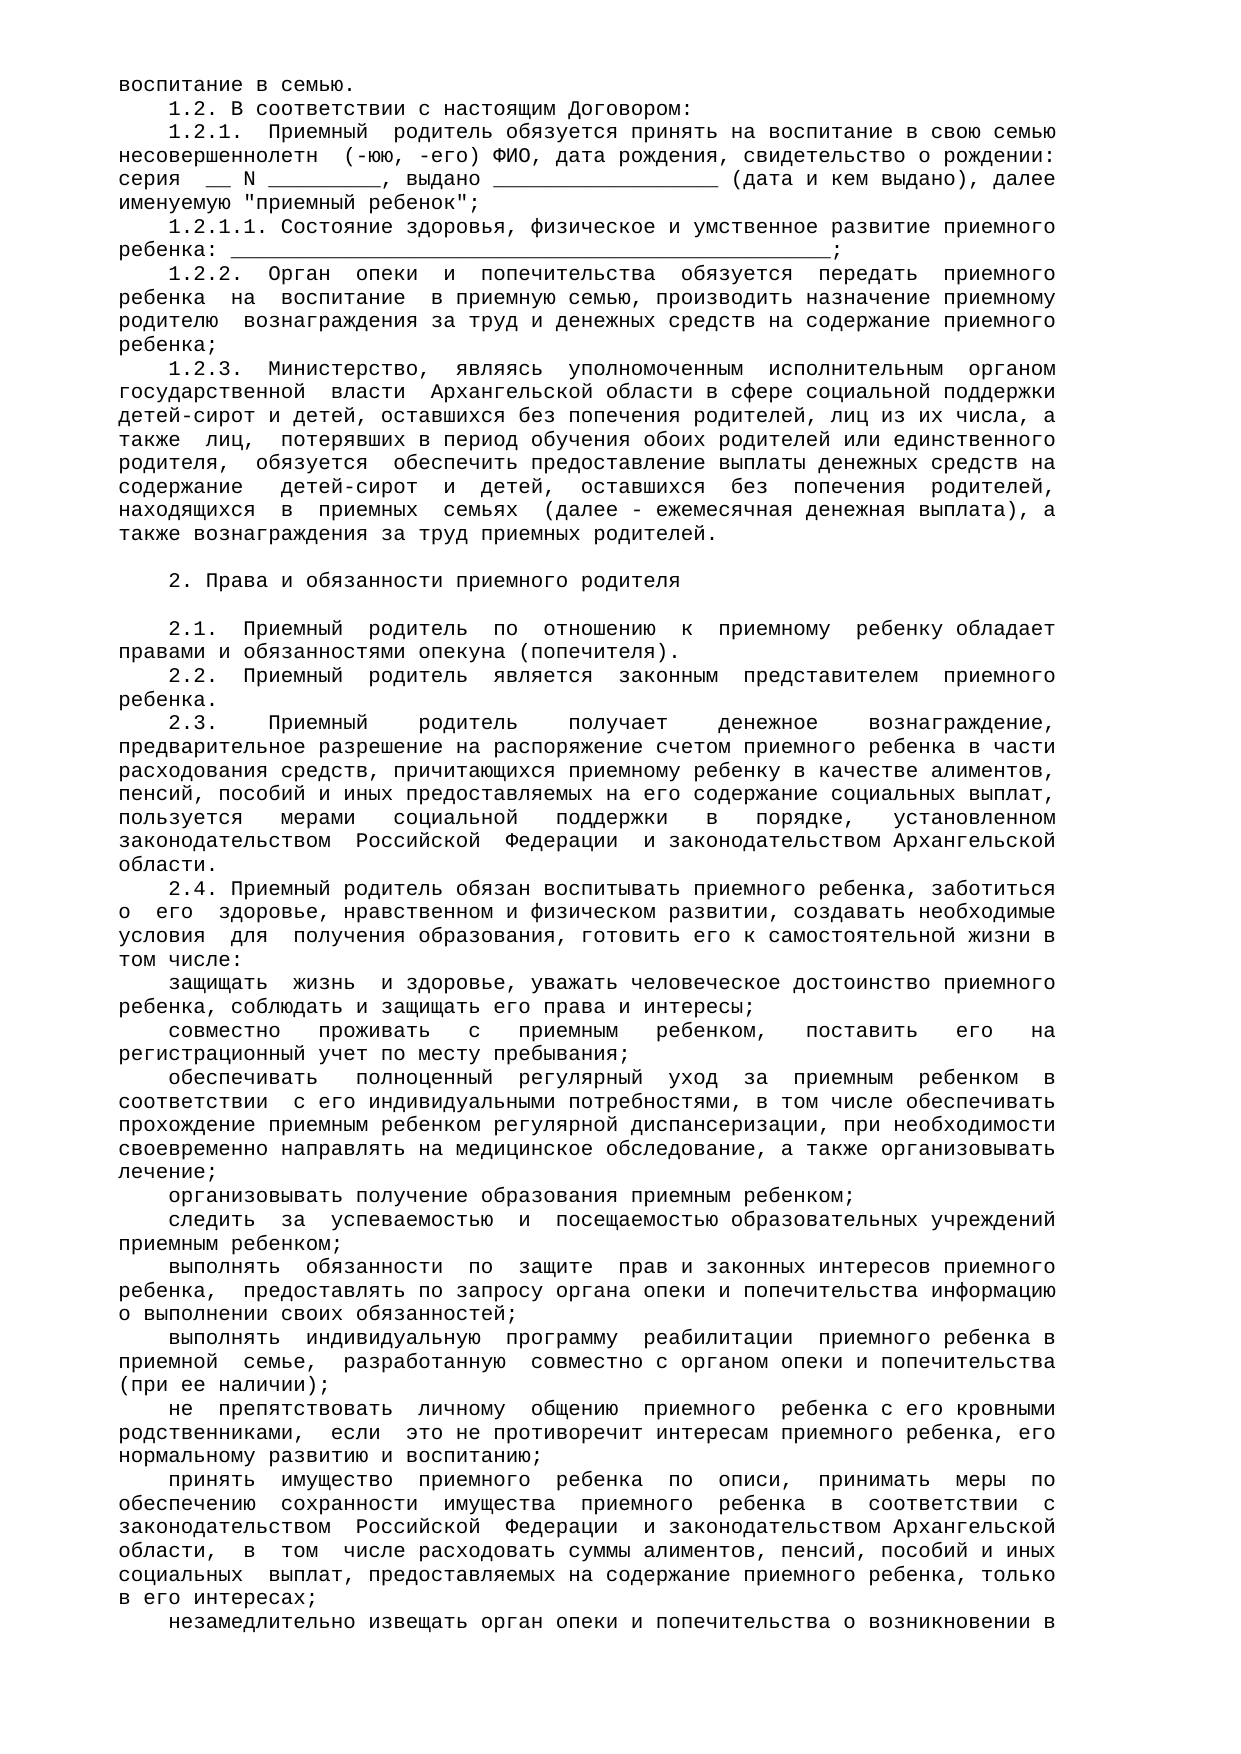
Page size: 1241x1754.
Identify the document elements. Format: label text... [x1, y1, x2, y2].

text 1.2.1.1. Состояние здоровья, физическое и умственное развитие приемного [118, 216, 1181, 239]
text ребенка: ________________________________________________; [118, 239, 1181, 263]
text о его здоровье, нравственном и физическом развитии, создавать необходимые [118, 901, 1181, 925]
text 1.2. В соответствии с настоящим Договором: [118, 97, 1181, 121]
text том числе: [118, 949, 1181, 972]
text именуемую "приемный ребенок"; [118, 192, 1181, 216]
text принять имущество приемного ребенка по описи, принимать меры по [118, 1469, 1181, 1493]
text условия для получения образования, готовить его к самостоятельной жизни в [118, 925, 1181, 949]
text детей-сирот и детей, оставшихся без попечения родителей, лиц из их числа, а [118, 405, 1181, 428]
text следить за успеваемостью и посещаемостью образовательных учреждений [118, 1209, 1181, 1232]
text родителю вознаграждения за труд и денежных средств на содержание приемного [118, 310, 1181, 334]
text 2.2. Приемный родитель является законным представителем приемного [118, 665, 1181, 689]
text прохождение приемным ребенком регулярной диспансеризации, при необходимости [118, 1114, 1181, 1138]
text ребенка; [118, 334, 1181, 358]
text ребенка. [118, 689, 1181, 712]
text законодательством Российской Федерации и законодательством Архангельской [118, 1516, 1181, 1540]
text воспитание в семью. [118, 74, 1181, 97]
text несовершеннолетн (-юю, -его) ФИО, дата рождения, свидетельство о рождении: [118, 145, 1181, 168]
text ребенка на воспитание в приемную семью, производить назначение приемному [118, 287, 1181, 310]
text о выполнении своих обязанностей; [118, 1303, 1181, 1327]
text своевременно направлять на медицинское обследование, а также организовывать [118, 1138, 1181, 1162]
text пенсий, пособий и иных предоставляемых на его содержание социальных выплат, [118, 783, 1181, 807]
text незамедлительно извещать орган опеки и попечительства о возникновении в [118, 1611, 1181, 1634]
text 2. Права и обязанности приемного родителя [118, 570, 1181, 594]
text ребенка, предоставлять по запросу органа опеки и попечительства информацию [118, 1280, 1181, 1303]
text приемной семье, разработанную совместно с органом опеки и попечительства [118, 1351, 1181, 1374]
text области. [118, 854, 1181, 878]
text выполнять обязанности по защите прав и законных интересов приемного [118, 1256, 1181, 1280]
text 2.3. Приемный родитель получает денежное вознаграждение, [118, 712, 1181, 736]
text 1.2.2. Орган опеки и попечительства обязуется передать приемного [118, 263, 1181, 287]
text лечение; [118, 1162, 1181, 1185]
text в его интересах; [118, 1587, 1181, 1611]
text содержание детей-сирот и детей, оставшихся без попечения родителей, [118, 476, 1181, 499]
text серия __ N _________, выдано __________________ (дата и кем выдано), далее [118, 168, 1181, 192]
text выполнять индивидуальную программу реабилитации приемного ребенка в [118, 1327, 1181, 1351]
text законодательством Российской Федерации и законодательством Архангельской [118, 831, 1181, 854]
text 1.2.1. Приемный родитель обязуется принять на воспитание в свою семью [118, 121, 1181, 145]
text 2.4. Приемный родитель обязан воспитывать приемного ребенка, заботиться [118, 878, 1181, 901]
text правами и обязанностями опекуна (попечителя). [118, 641, 1181, 665]
text расходования средств, причитающихся приемному ребенку в качестве алиментов, [118, 759, 1181, 783]
text также лиц, потерявших в период обучения обоих родителей или единственного [118, 428, 1181, 452]
text нормальному развитию и воспитанию; [118, 1445, 1181, 1469]
text социальных выплат, предоставляемых на содержание приемного ребенка, только [118, 1563, 1181, 1587]
text области, в том числе расходовать суммы алиментов, пенсий, пособий и иных [118, 1540, 1181, 1563]
text государственной власти Архангельской области в сфере социальной поддержки [118, 381, 1181, 405]
text приемным ребенком; [118, 1232, 1181, 1256]
text не препятствовать личному общению приемного ребенка с его кровными [118, 1398, 1181, 1422]
text 1.2.3. Министерство, являясь уполномоченным исполнительным органом [118, 358, 1181, 381]
text находящихся в приемных семьях (далее - ежемесячная денежная выплата), а [118, 499, 1181, 523]
text родителя, обязуется обеспечить предоставление выплаты денежных средств на [118, 452, 1181, 476]
text обеспечению сохранности имущества приемного ребенка в соответствии с [118, 1493, 1181, 1516]
text регистрационный учет по месту пребывания; [118, 1043, 1181, 1067]
text 2.1. Приемный родитель по отношению к приемному ребенку обладает [118, 618, 1181, 641]
text ребенка, соблюдать и защищать его права и интересы; [118, 996, 1181, 1020]
text предварительное разрешение на распоряжение счетом приемного ребенка в части [118, 736, 1181, 759]
text (при ее наличии); [118, 1374, 1181, 1398]
text также вознаграждения за труд приемных родителей. [118, 523, 1181, 547]
text пользуется мерами социальной поддержки в порядке, установленном [118, 807, 1181, 831]
text совместно проживать с приемным ребенком, поставить его на [118, 1020, 1181, 1043]
text защищать жизнь и здоровье, уважать человеческое достоинство приемного [118, 972, 1181, 996]
text обеспечивать полноценный регулярный уход за приемным ребенком в [118, 1067, 1181, 1091]
text соответствии с его индивидуальными потребностями, в том числе обеспечивать [118, 1091, 1181, 1114]
text родственниками, если это не противоречит интересам приемного ребенка, его [118, 1422, 1181, 1445]
text организовывать получение образования приемным ребенком; [118, 1185, 1181, 1209]
